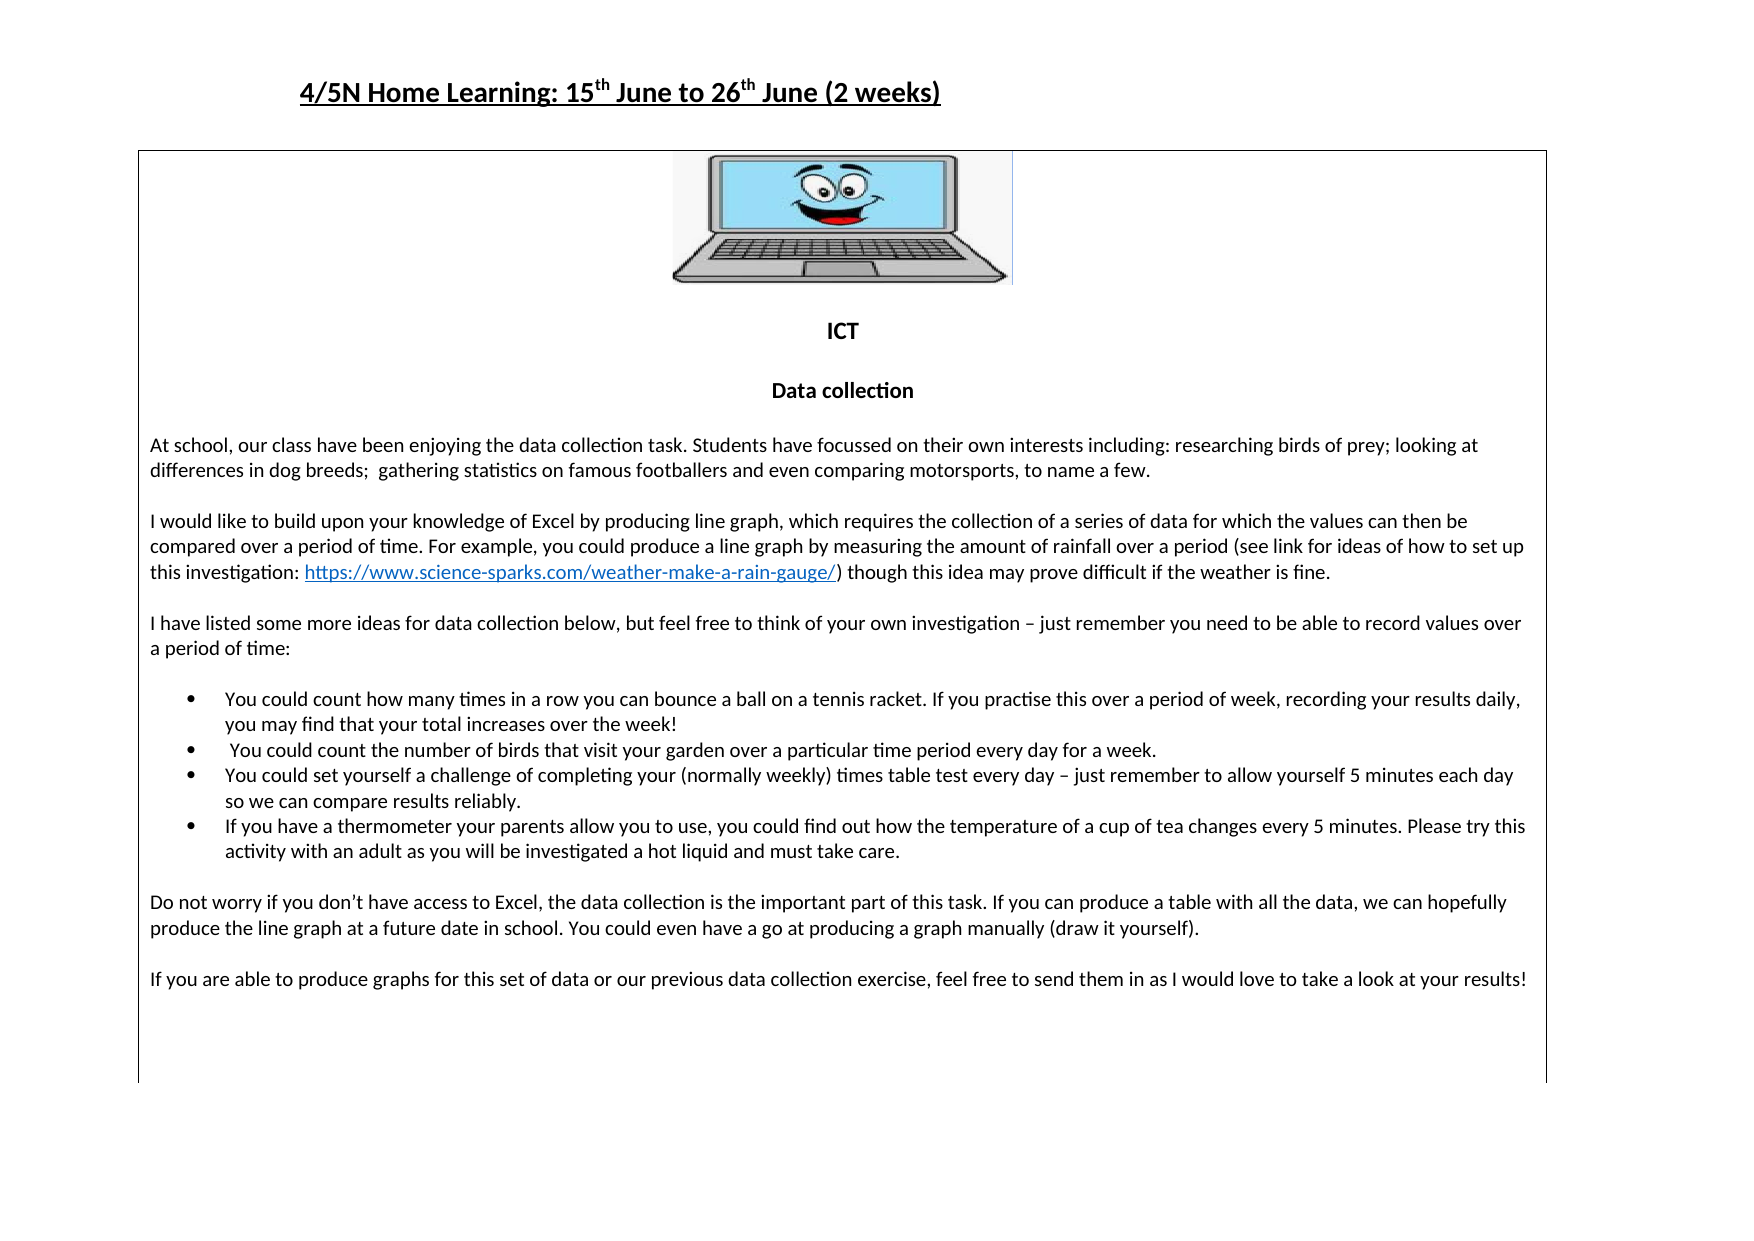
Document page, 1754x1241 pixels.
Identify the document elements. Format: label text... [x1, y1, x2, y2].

table_header ICT Data collection At school, our class have been enjoying the data collection task. Students have focussed on their own interests including: researching birds of prey; looking at differences in dog breeds; gathering statistics on famous footballers and even comparing motorsports, to name a few. I would like to build upon your knowledge of Excel by producing line graph, which requires the collection of a series of data for which the values can then be compared over a period of time. For example, you could produce a line graph by measuring the amount of rainfall over a period (see link for ideas of how to set up this investigation: https://www.science-sparks.com/weather-make-a-rain-gauge/) though this idea may prove difficult if the weather is fine. I have listed some more ideas for data collection below, but feel free to think of your own investigation – just remember you need to be able to record values over a period of time: You could count how many times in a row you can bounce a ball on a tennis racket. If you practise this over a period of week, recording your results daily, you may find that your total increases over the week! You could count the number of birds that visit your garden over a particular time period every day for a week. You could set yourself a challenge of completing your (normally weekly) times table test every day – just remember to allow yourself 5 minutes each day so we can compare results reliably. If you have a thermometer your parents allow you to use, you could find out how the temperature of a cup of tea changes every 5 minutes. Please try this activity with an adult as you will be investigated a hot liquid and must take care. Do not worry if you don’t have access to Excel, the data collection is the important part of this task. If you can produce a table with all the data, we can hopefully produce the line graph at a future date in school. You could even have a go at producing a graph manually (draw it yourself). If you are able to produce graphs for this set of data or our previous data collection exercise, feel free to send them in as I would love to take a look at your results! [139, 151, 1546, 1083]
picture [672, 151, 1013, 285]
